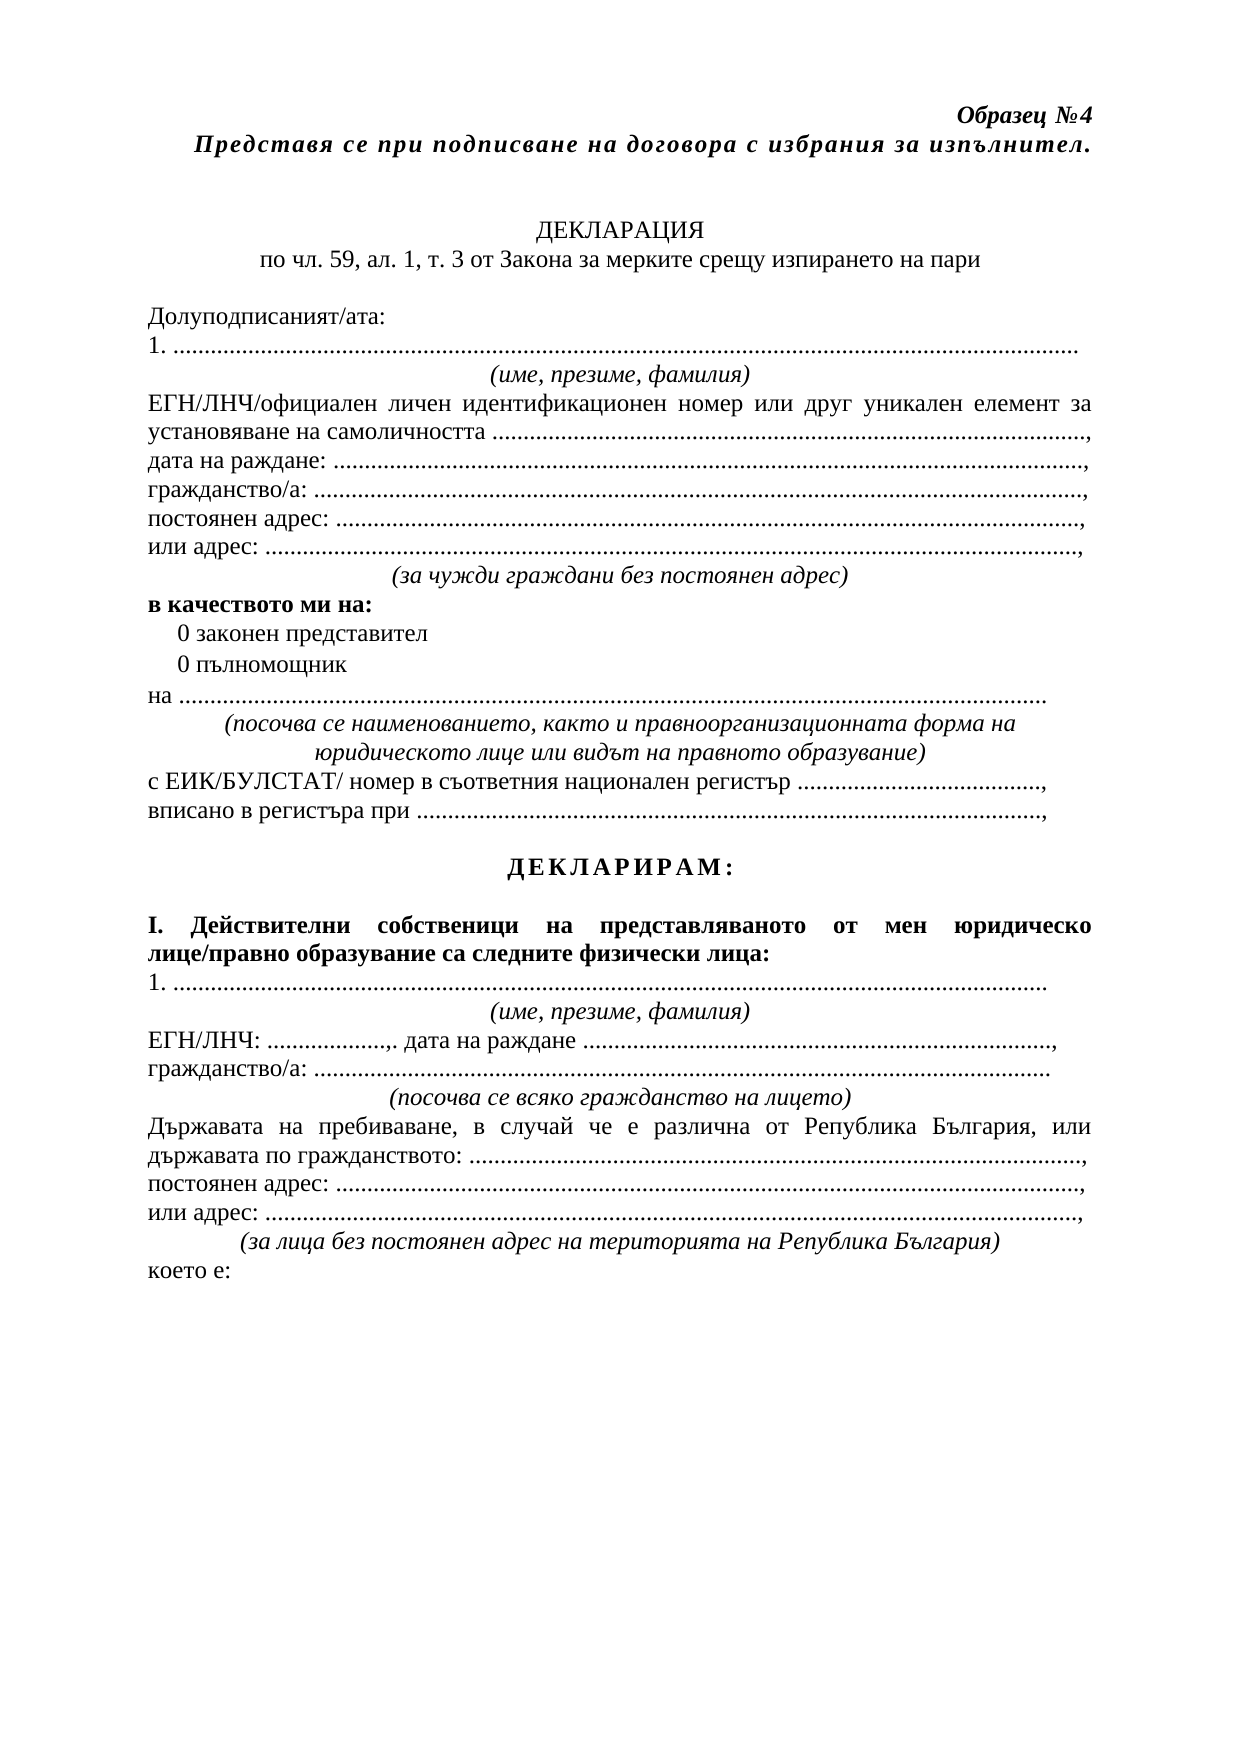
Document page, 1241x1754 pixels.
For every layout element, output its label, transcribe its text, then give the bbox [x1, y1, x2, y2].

text на ........................................................................................................................................... [148, 680, 1093, 708]
text гражданство/а: ...................................................................................................................... [148, 1053, 1093, 1082]
text с ЕИК/БУЛСТАТ/ номер в съответния национален регистър ......................................., [148, 766, 1093, 795]
text І. Действителни собственици на представляваното от мен юридическо лице/правно образувание са следните физически лица: [148, 910, 1093, 967]
text Държавата на пребиваване, в случай че е различна от Република България, или държавата по гражданството: .................................................................................................., [148, 1111, 1093, 1168]
text Долуподписаният/ата: [148, 301, 1093, 330]
text (за лица без постоянен адрес на територията на Република България) [148, 1226, 1093, 1255]
text Образец №4 [148, 100, 1093, 129]
text Представя се при подписване на договора с избрания за изпълнител. [148, 129, 1093, 158]
text  законен представител [148, 618, 1093, 646]
text постоянен адрес: ......................................................................................................................., [148, 1168, 1093, 1197]
text ЕГН/ЛНЧ/официален личен идентификационен номер или друг уникален елемент за установяване на самоличността ..............................................................................................., [148, 388, 1093, 445]
text вписано в регистъра при ...................................................................................................., [148, 795, 1093, 823]
text (посочва се наименованието, както и правноорганизационната форма на юридическото лице или видът на правното образувание) [148, 708, 1093, 766]
text (име, презиме, фамилия) [148, 996, 1093, 1025]
text 1. ................................................................................................................................................. [148, 330, 1093, 359]
text (име, презиме, фамилия) [148, 359, 1093, 388]
text (за чужди граждани без постоянен адрес) [148, 560, 1093, 589]
text постоянен адрес: ......................................................................................................................., [148, 503, 1093, 531]
text или адрес: .................................................................................................................................., [148, 1197, 1093, 1226]
text ДЕКЛАРАЦИЯ [148, 215, 1093, 244]
text гражданство/а: ..........................................................................................................................., [148, 474, 1093, 503]
text ДЕКЛАРИРАМ: [148, 852, 1093, 881]
text или адрес: .................................................................................................................................., [148, 531, 1093, 560]
text 1. ............................................................................................................................................ [148, 967, 1093, 996]
text което е: [148, 1255, 1093, 1283]
text по чл. 59, ал. 1, т. 3 от Закона за мерките срещу изпирането на пари [148, 244, 1093, 273]
text (посочва се всяко гражданство на лицето) [148, 1082, 1093, 1111]
text ЕГН/ЛНЧ: ...................,. дата на раждане ..........................................................................., [148, 1025, 1093, 1053]
text в качеството ми на: [148, 589, 1093, 618]
text дата на раждане: ........................................................................................................................, [148, 445, 1093, 474]
text  пълномощник [148, 649, 1093, 677]
